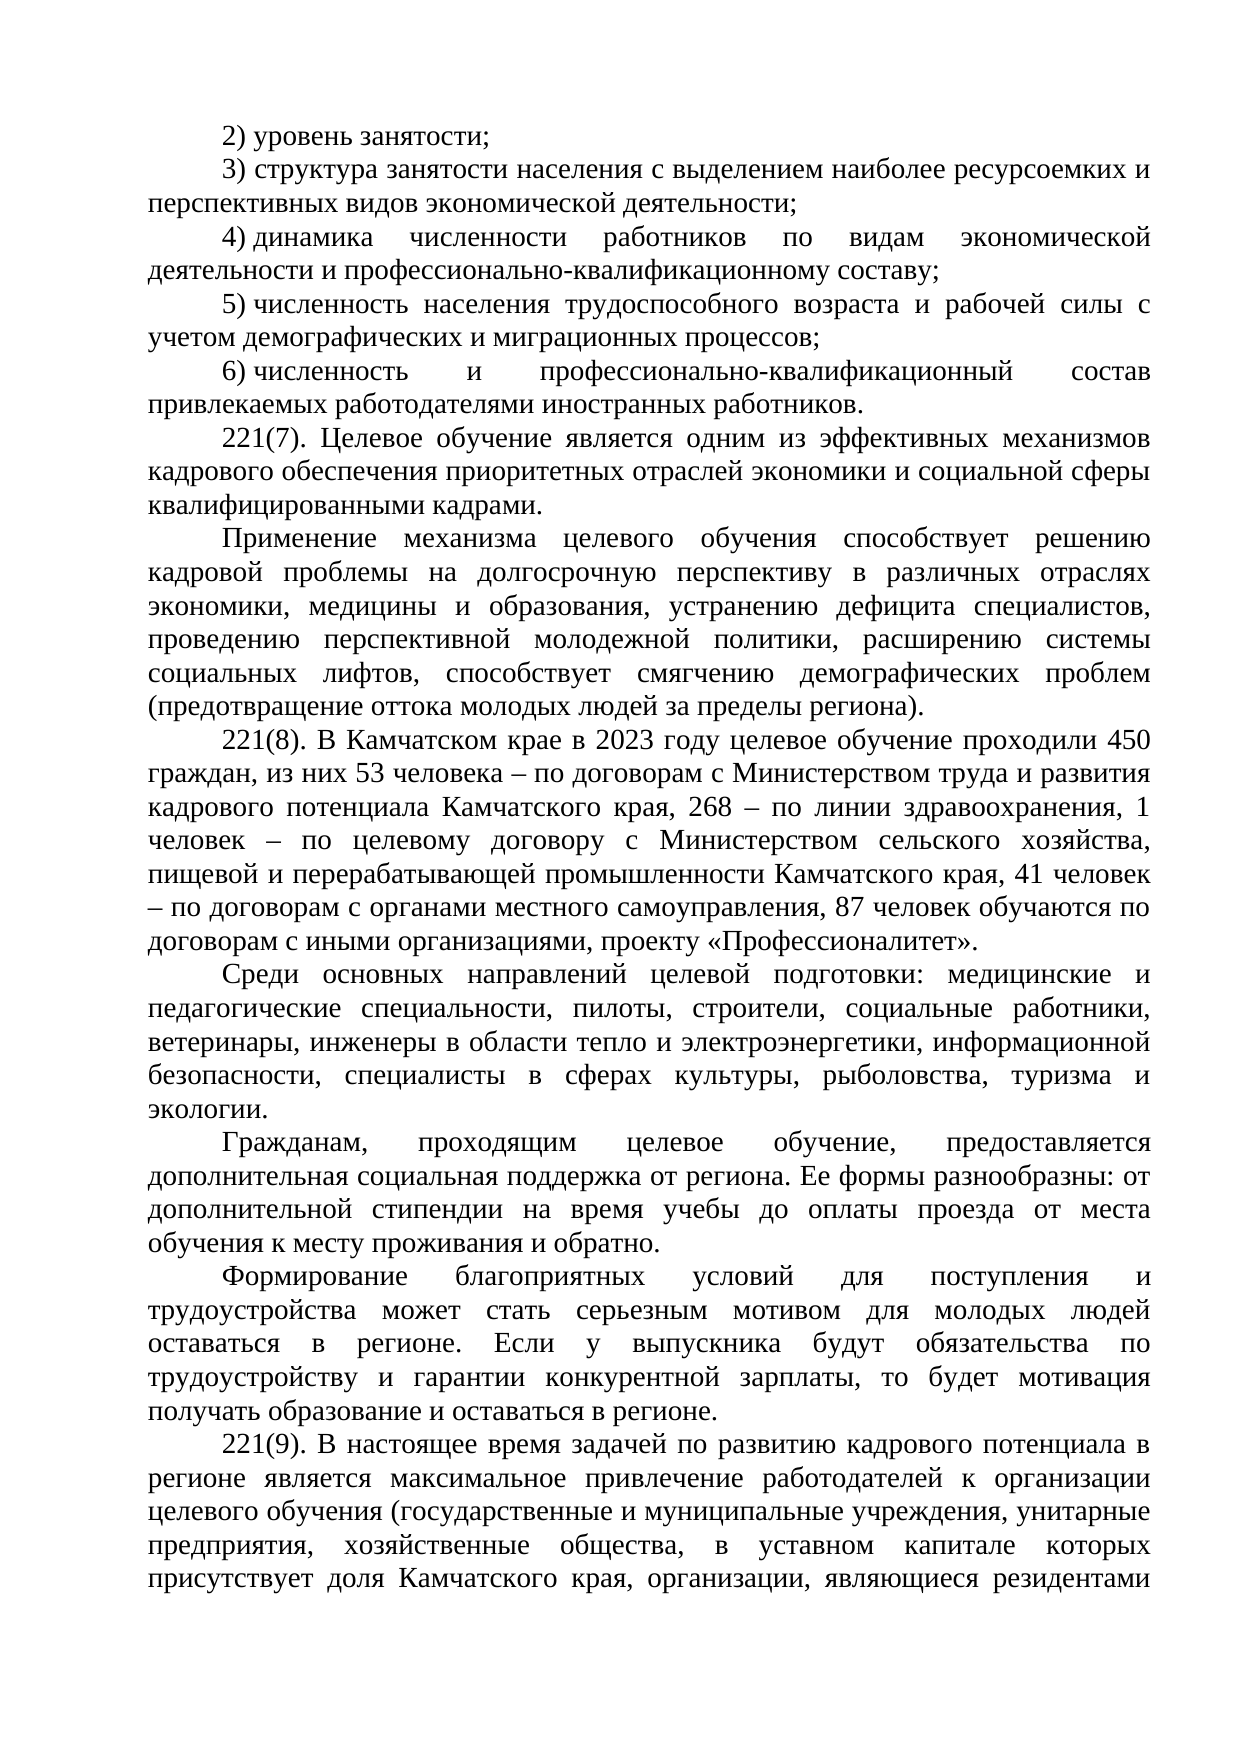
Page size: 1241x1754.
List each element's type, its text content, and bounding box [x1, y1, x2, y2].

text Среди основных направлений целевой подготовки: медицинские и педагогические специальности, пилоты, строители, социальные работники, ветеринары, инженеры в области тепло и электроэнергетики, информационной безопасности, специалисты в сферах культуры, рыболовства, туризма и экологии. [148, 957, 1152, 1124]
text 2) уровень занятости; [148, 118, 1152, 152]
text 221(7). Целевое обучение является одним из эффективных механизмов кадрового обеспечения приоритетных отраслей экономики и социальной сферы квалифицированными кадрами. [148, 420, 1152, 521]
text 6) численность и профессионально-квалификационный состав привлекаемых работодателями иностранных работников. [148, 353, 1152, 420]
text 3) структура занятости населения с выделением наиболее ресурсоемких и перспективных видов экономической деятельности; [148, 152, 1152, 219]
text Формирование благоприятных условий для поступления и трудоустройства может стать серьезным мотивом для молодых людей оставаться в регионе. Если у выпускника будут обязательства по трудоустройству и гарантии конкурентной зарплаты, то будет мотивация получать образование и оставаться в регионе. [148, 1258, 1152, 1426]
text 4) динамика численности работников по видам экономической деятельности и профессионально-квалификационному составу; [148, 219, 1152, 286]
text Гражданам, проходящим целевое обучение, предоставляется дополнительная социальная поддержка от региона. Ее формы разнообразны: от дополнительной стипендии на время учебы до оплаты проезда от места обучения к месту проживания и обратно. [148, 1124, 1152, 1258]
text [148, 1426, 1152, 1594]
text 5) численность населения трудоспособного возраста и рабочей силы с учетом демографических и миграционных процессов; [148, 286, 1152, 353]
text 221(8). В Камчатском крае в 2023 году целевое обучение проходили 450 граждан, из них 53 человека – по договорам с Министерством труда и развития кадрового потенциала Камчатского края, 268 – по линии здравоохранения, 1 человек – по целевому договору с Министерством сельского хозяйства, пищевой и перерабатывающей промышленности Камчатского края, 41 человек – по договорам с органами местного самоуправления, 87 человек обучаются по договорам с иными организациями, проекту «Профессионалитет». [148, 722, 1152, 957]
text Применение механизма целевого обучения способствует решению кадровой проблемы на долгосрочную перспективу в различных отраслях экономики, медицины и образования, устранению дефицита специалистов, проведению перспективной молодежной политики, расширению системы социальных лифтов, способствует смягчению демографических проблем (предотвращение оттока молодых людей за пределы региона). [148, 521, 1152, 722]
